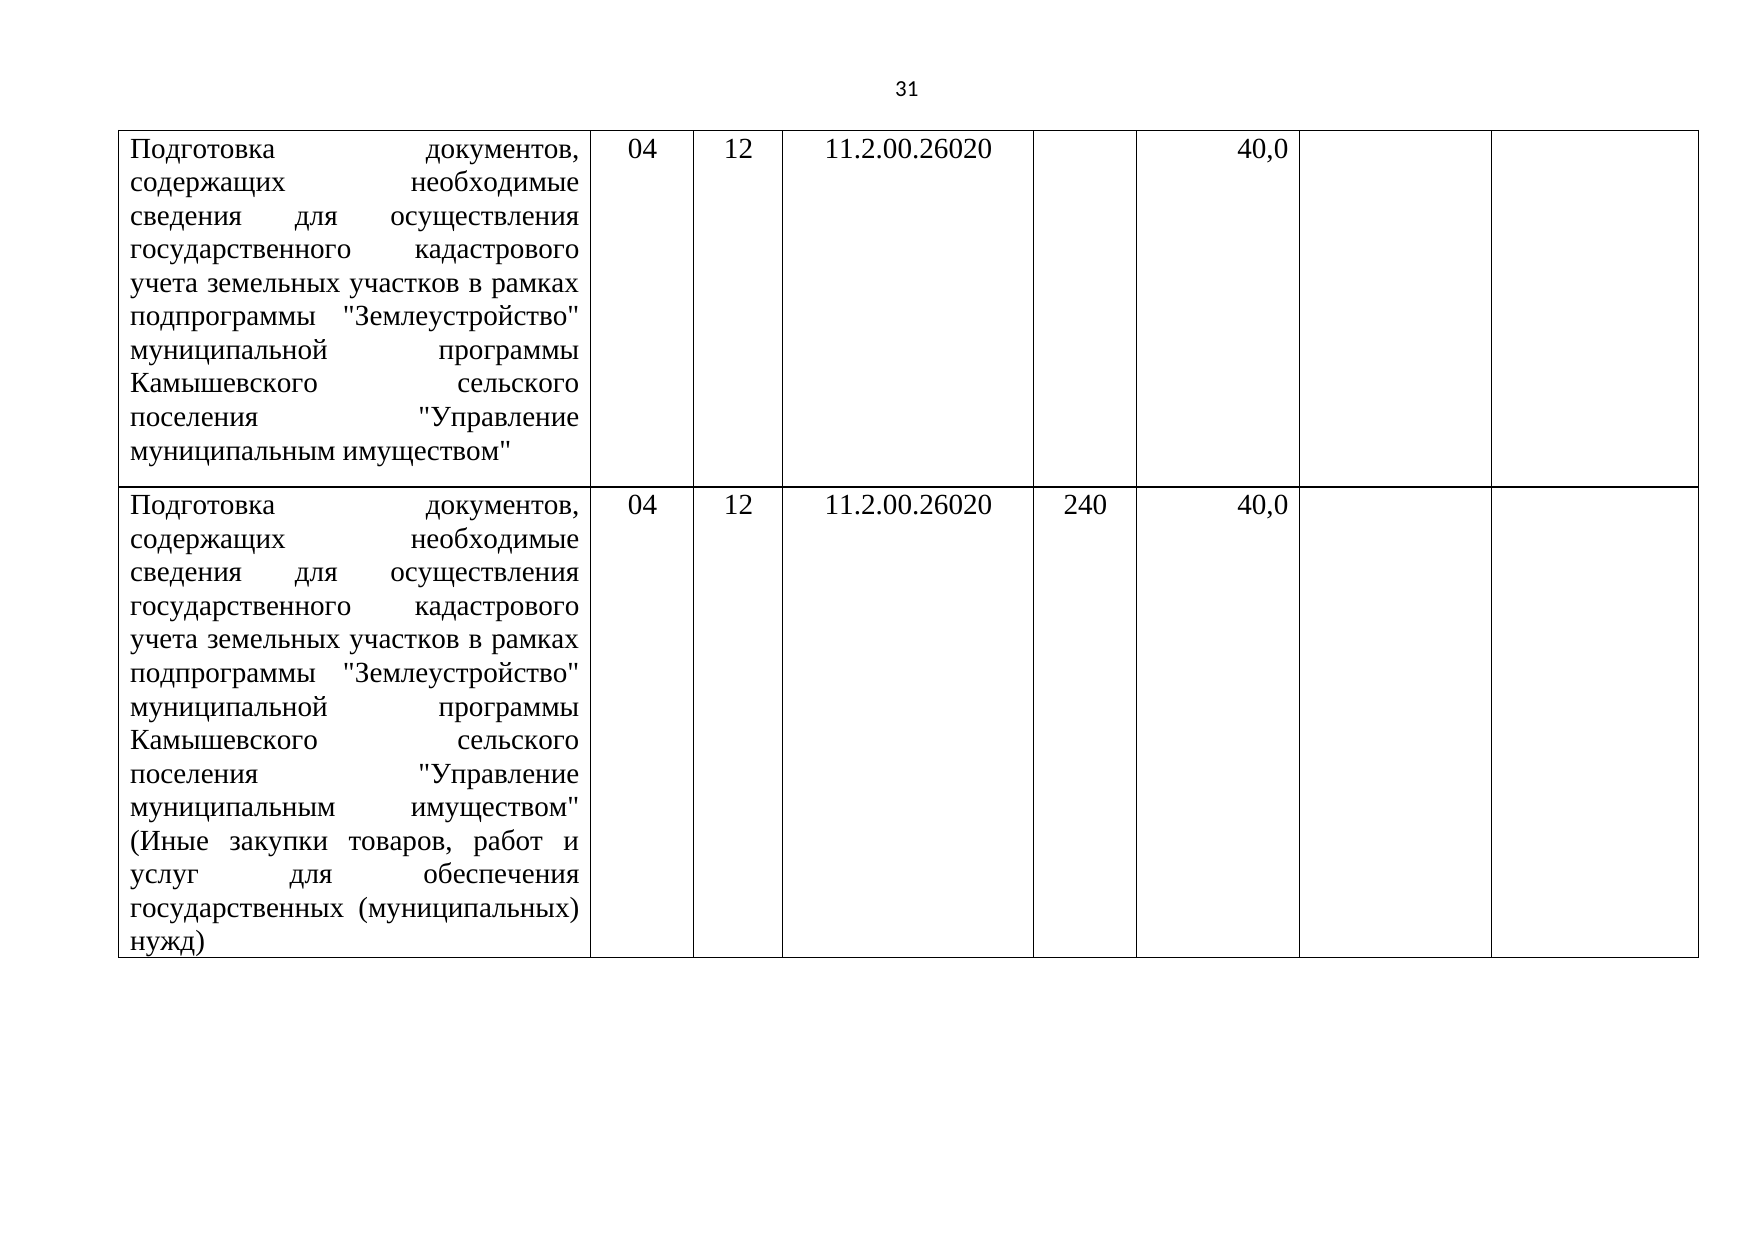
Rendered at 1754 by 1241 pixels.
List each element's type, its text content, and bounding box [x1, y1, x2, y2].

table_cell [1034, 131, 1136, 486]
table_cell Подготовка документов, содержащих необходимые сведения для осуществления государственного кадастрового учета земельных участков в рамках подпрограммы "Землеустройство" муниципальной программы Камышевского сельского поселения "Управление муниципальным имуществом" (Иные закупки товаров, работ и услуг для обеспечения государственных (муниципальных) нужд) [119, 488, 590, 957]
table_cell 04 [591, 131, 693, 486]
table_cell 12 [694, 131, 782, 486]
table_cell [1492, 131, 1698, 486]
table_cell [1492, 488, 1698, 957]
table_cell 11.2.00.26020 [783, 131, 1033, 486]
table_cell Подготовка документов, содержащих необходимые сведения для осуществления государственного кадастрового учета земельных участков в рамках подпрограммы "Землеустройство" муниципальной программы Камышевского сельского поселения "Управление муниципальным имуществом" [119, 131, 590, 486]
table_cell 04 [591, 488, 693, 957]
table_cell [1300, 488, 1491, 957]
table_cell 40,0 [1137, 488, 1299, 957]
table_cell 40,0 [1137, 131, 1299, 486]
table_cell 240 [1034, 488, 1136, 957]
table_cell 12 [694, 488, 782, 957]
table_cell 11.2.00.26020 [783, 488, 1033, 957]
table_cell [1300, 131, 1491, 486]
